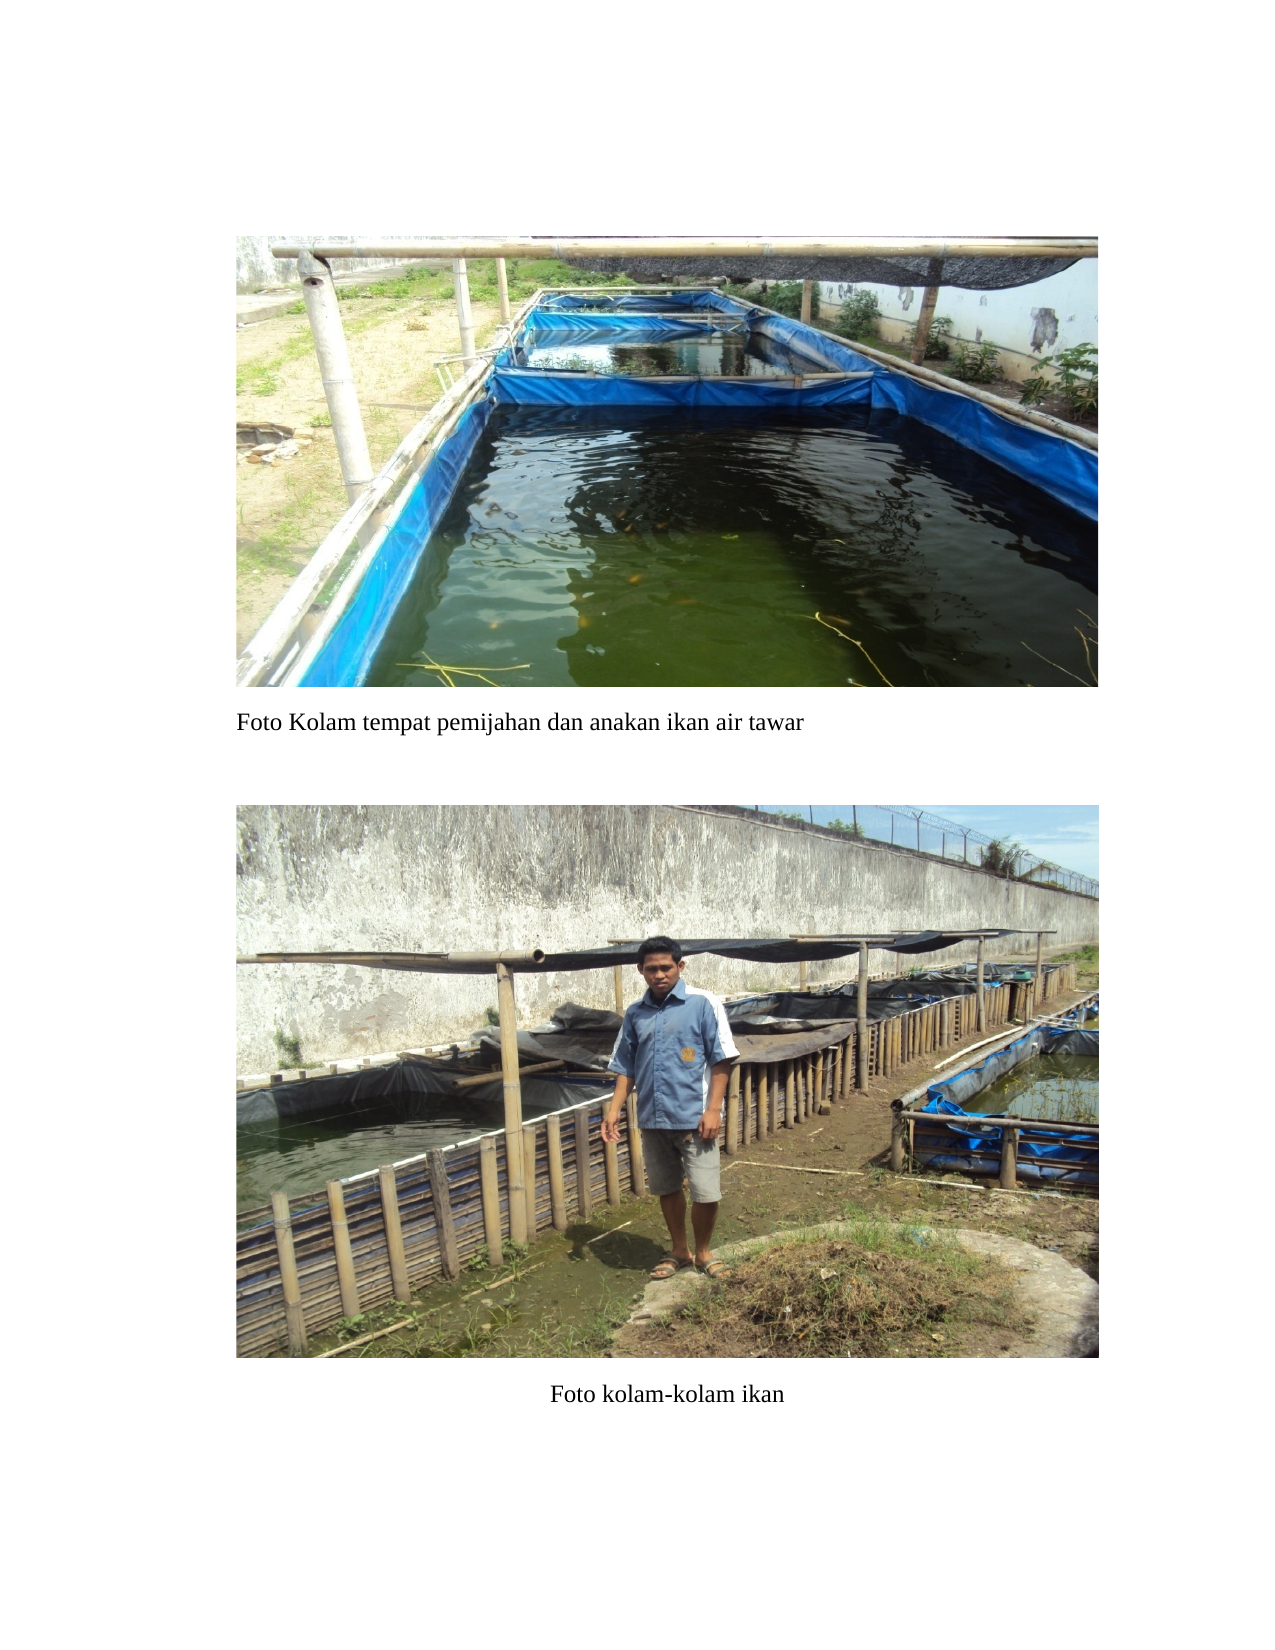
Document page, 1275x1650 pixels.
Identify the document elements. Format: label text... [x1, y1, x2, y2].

picture [236, 236, 1099, 687]
text Foto Kolam tempat pemijahan dan anakan ikan air tawar [236, 707, 1098, 736]
text Foto kolam-kolam ikan [236, 1379, 1098, 1407]
picture [236, 805, 1099, 1358]
